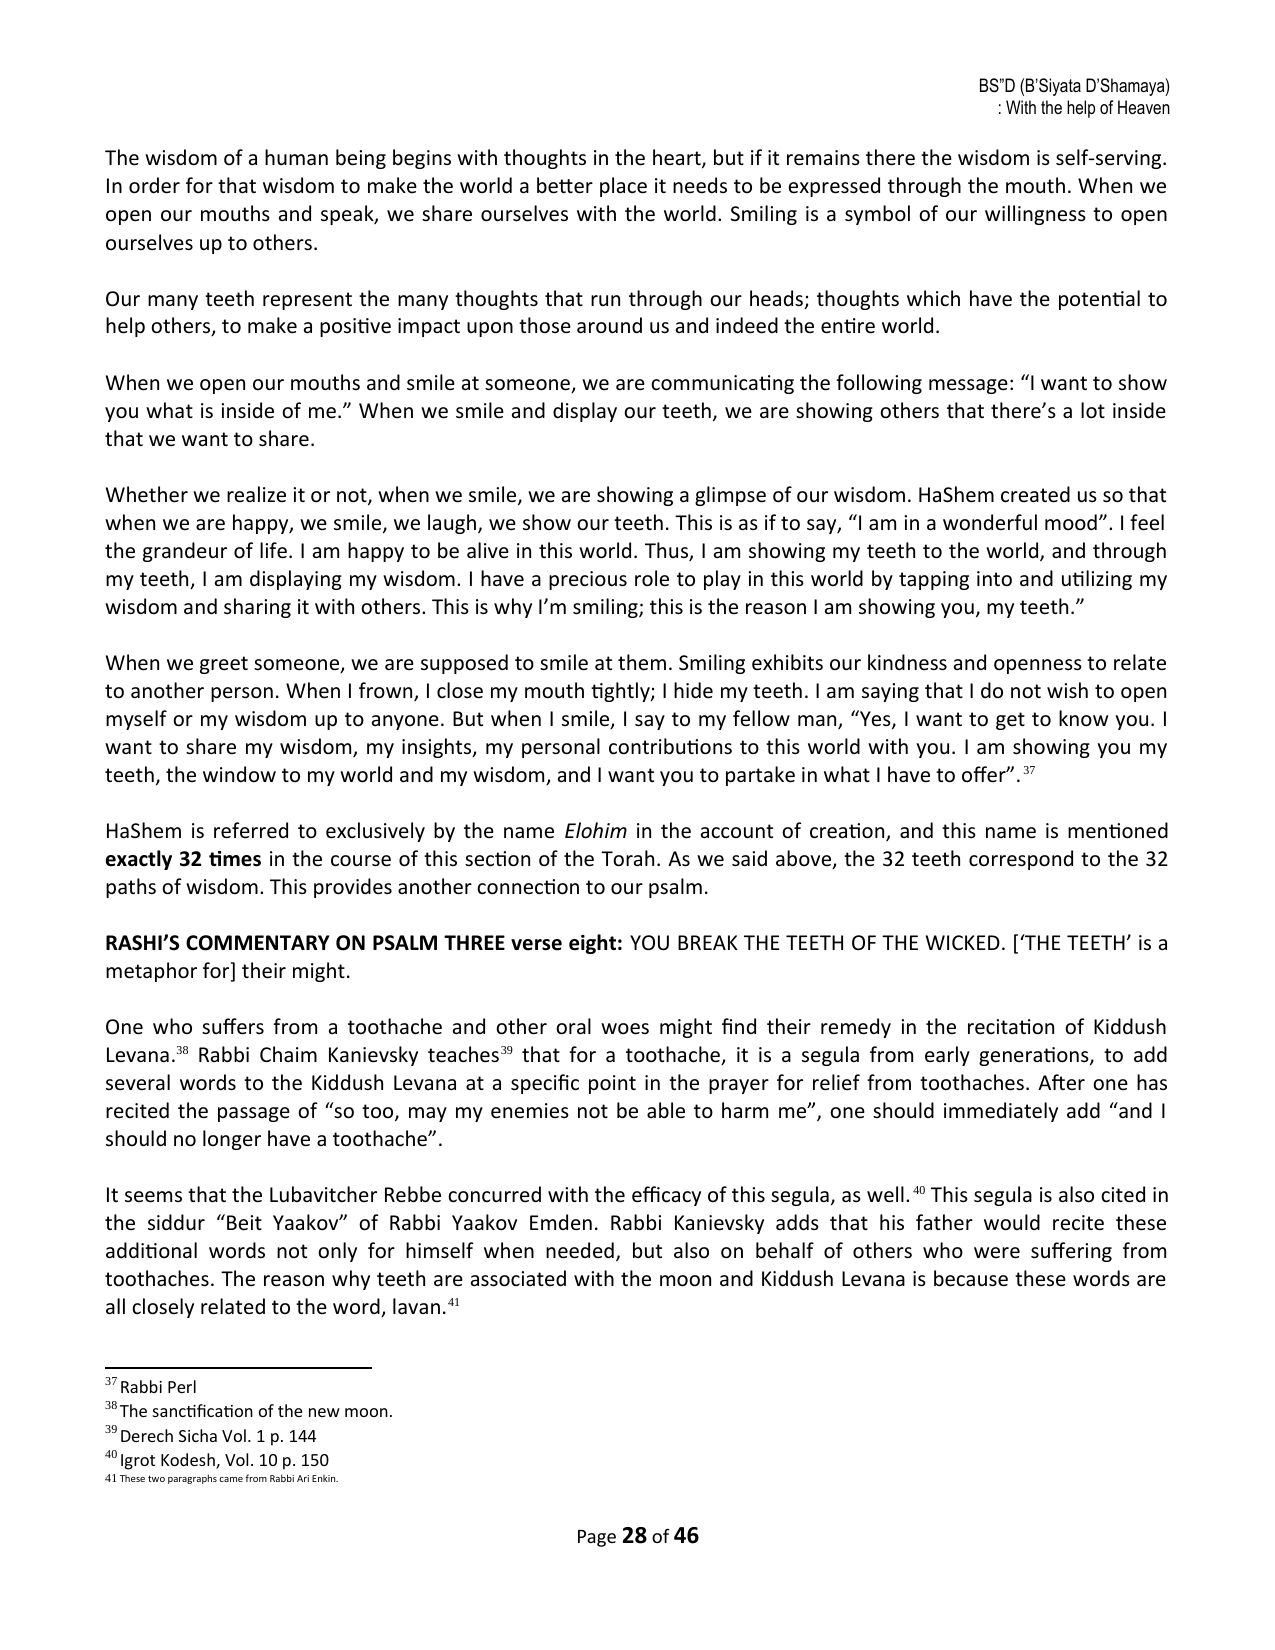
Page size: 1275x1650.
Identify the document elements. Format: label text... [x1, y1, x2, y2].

text One who suffers from a toothache and other oral woes might find their remedy in the recitation of Kiddush Levana. Rabbi Chaim Kanievsky teaches that for a toothache, it is a segula from early generations, to add several words to the Kiddush Levana at a specific point in the prayer for relief from toothaches. After one has recited the passage of “so too, may my enemies not be able to harm me”, one should immediately add “and I should no longer have a toothache”. [105, 956, 1170, 1096]
text When we greet someone, we are supposed to smile at them. Smiling exhibits our kindness and openness to relate to another person. When I frown, I close my mouth tightly; I hide my teeth. I am saying that I do not wish to open myself or my wisdom up to anyone. But when I smile, I say to my fellow man, “Yes, I want to get to know you. I want to share my wisdom, my insights, my personal contributions to this world with you. I am showing you my teeth, the window to my world and my wisdom, and I want you to partake in what I have to offer”. [105, 592, 1170, 732]
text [105, 1292, 1170, 1348]
text Whether we realize it or not, when we smile, we are showing a glimpse of our wisdom. HaShem created us so that when we are happy, we smile, we laugh, we show our teeth. This is as if to say, “I am in a wonderful mood”. I feel the grandeur of life. I am happy to be alive in this world. Thus, I am showing my teeth to the world, and through my teeth, I am displaying my wisdom. I have a precious role to play in this world by tapping into and utilizing my wisdom and sharing it with others. This is why I’m smiling; this is the reason I am showing you, my teeth.” [105, 424, 1170, 564]
text It seems that the Lubavitcher Rebbe concurred with the efficacy of this segula, as well. This segula is also cited in the siddur “Beit Yaakov” of Rabbi Yaakov Emden. Rabbi Kanievsky adds that his father would recite these additional words not only for himself when needed, but also on behalf of others who were suffering from toothaches. The reason why teeth are associated with the moon and Kiddush Levana is because these words are all closely related to the word, lavan. [105, 1124, 1170, 1264]
text When we open our mouths and smile at someone, we are communicating the following message: “I want to show you what is inside of me.” When we smile and display our teeth, we are showing others that there’s a lot inside that we want to share. [105, 312, 1170, 396]
text HaShem is referred to exclusively by the name Elohim in the account of creation, and this name is mentioned exactly 32 times in the course of this section of the Torah. As we said above, the 32 teeth correspond to the 32 paths of wisdom. This provides another connection to our psalm. [105, 760, 1170, 844]
text Our many teeth represent the many thoughts that run through our heads; thoughts which have the potential to help others, to make a positive impact upon those around us and indeed the entire world. [105, 228, 1170, 284]
text RASHI’S COMMENTARY ON PSALM THREE verse eight: YOU BREAK THE TEETH OF THE WICKED. [‘THE TEETH’ is a metaphor for] their might. [105, 872, 1170, 928]
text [105, 143, 1170, 199]
